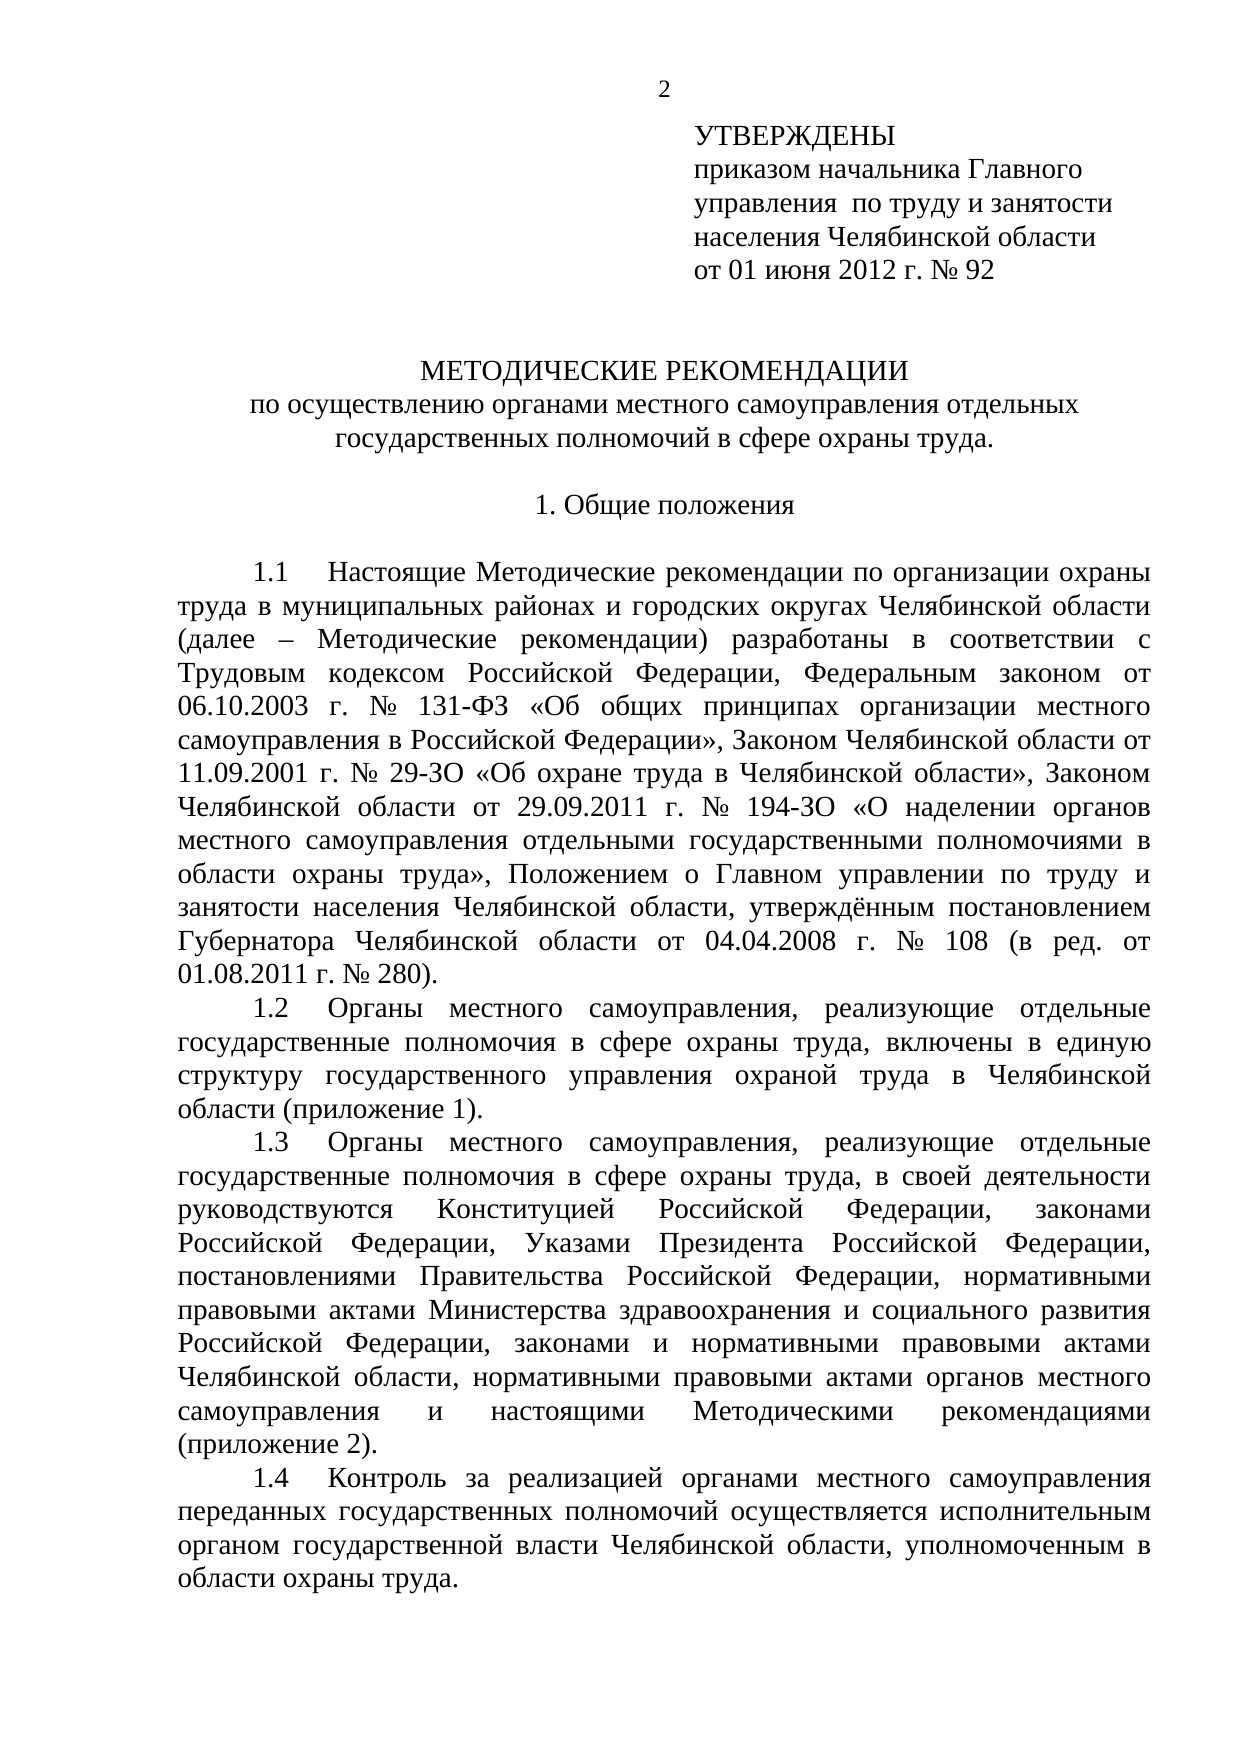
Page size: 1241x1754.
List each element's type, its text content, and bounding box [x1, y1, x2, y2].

text УТВЕРЖДЕНЫ [620, 118, 1152, 152]
text 1.1 Настоящие Методические рекомендации по организации охраны труда в муниципальных районах и городских округах Челябинской области (далее – Методические рекомендации) разработаны в соответствии с Трудовым кодексом Российской Федерации, Федеральным законом от 06.10.2003 г. № 131-ФЗ «Об общих принципах организации местного самоуправления в Российской Федерации», Законом Челябинской области от 11.09.2001 г. № 29-ЗО «Об охране труда в Челябинской области», Законом Челябинской области от 29.09.2011 г. № 194-ЗО «О наделении органов местного самоуправления отдельными государственными полномочиями в области охраны труда», Положением о Главном управлении по труду и занятости населения Челябинской области, утверждённым постановлением Губернатора Челябинской области от 04.04.2008 г. № 108 (в ред. от 01.08.2011 г. № 280). [177, 554, 1152, 990]
text 1.4 Контроль за реализацией органами местного самоуправления переданных государственных полномочий осуществляется исполнительным органом государственной власти Челябинской области, уполномоченным в области охраны труда. [177, 1460, 1152, 1594]
title от 01 июня 2012 г. № 92 [620, 252, 1152, 286]
text управления по труду и занятости [693, 185, 1152, 219]
text по осуществлению органами местного самоуправления отдельных государственных полномочий в сфере охраны труда. [177, 386, 1152, 453]
text 1.3 Органы местного самоуправления, реализующие отдельные государственные полномочия в сфере охраны труда, в своей деятельности руководствуются Конституцией Российской Федерации, законами Российской Федерации, Указами Президента Российской Федерации, постановлениями Правительства Российской Федерации, нормативными правовыми актами Министерства здравоохранения и социального развития Российской Федерации, законами и нормативными правовыми актами Челябинской области, нормативными правовыми актами органов местного самоуправления и настоящими Методическими рекомендациями (приложение 2). [177, 1124, 1152, 1460]
title населения Челябинской области [620, 219, 1152, 252]
title МЕТОДИЧЕСКИЕ РЕКОМЕНДАЦИИ [177, 353, 1152, 386]
text 1. Общие положения [177, 487, 1152, 521]
text 1.2 Органы местного самоуправления, реализующие отдельные государственные полномочия в сфере охраны труда, включены в единую структуру государственного управления охраной труда в Челябинской области (приложение 1). [177, 990, 1152, 1124]
text приказом начальника Главного [693, 152, 1152, 185]
